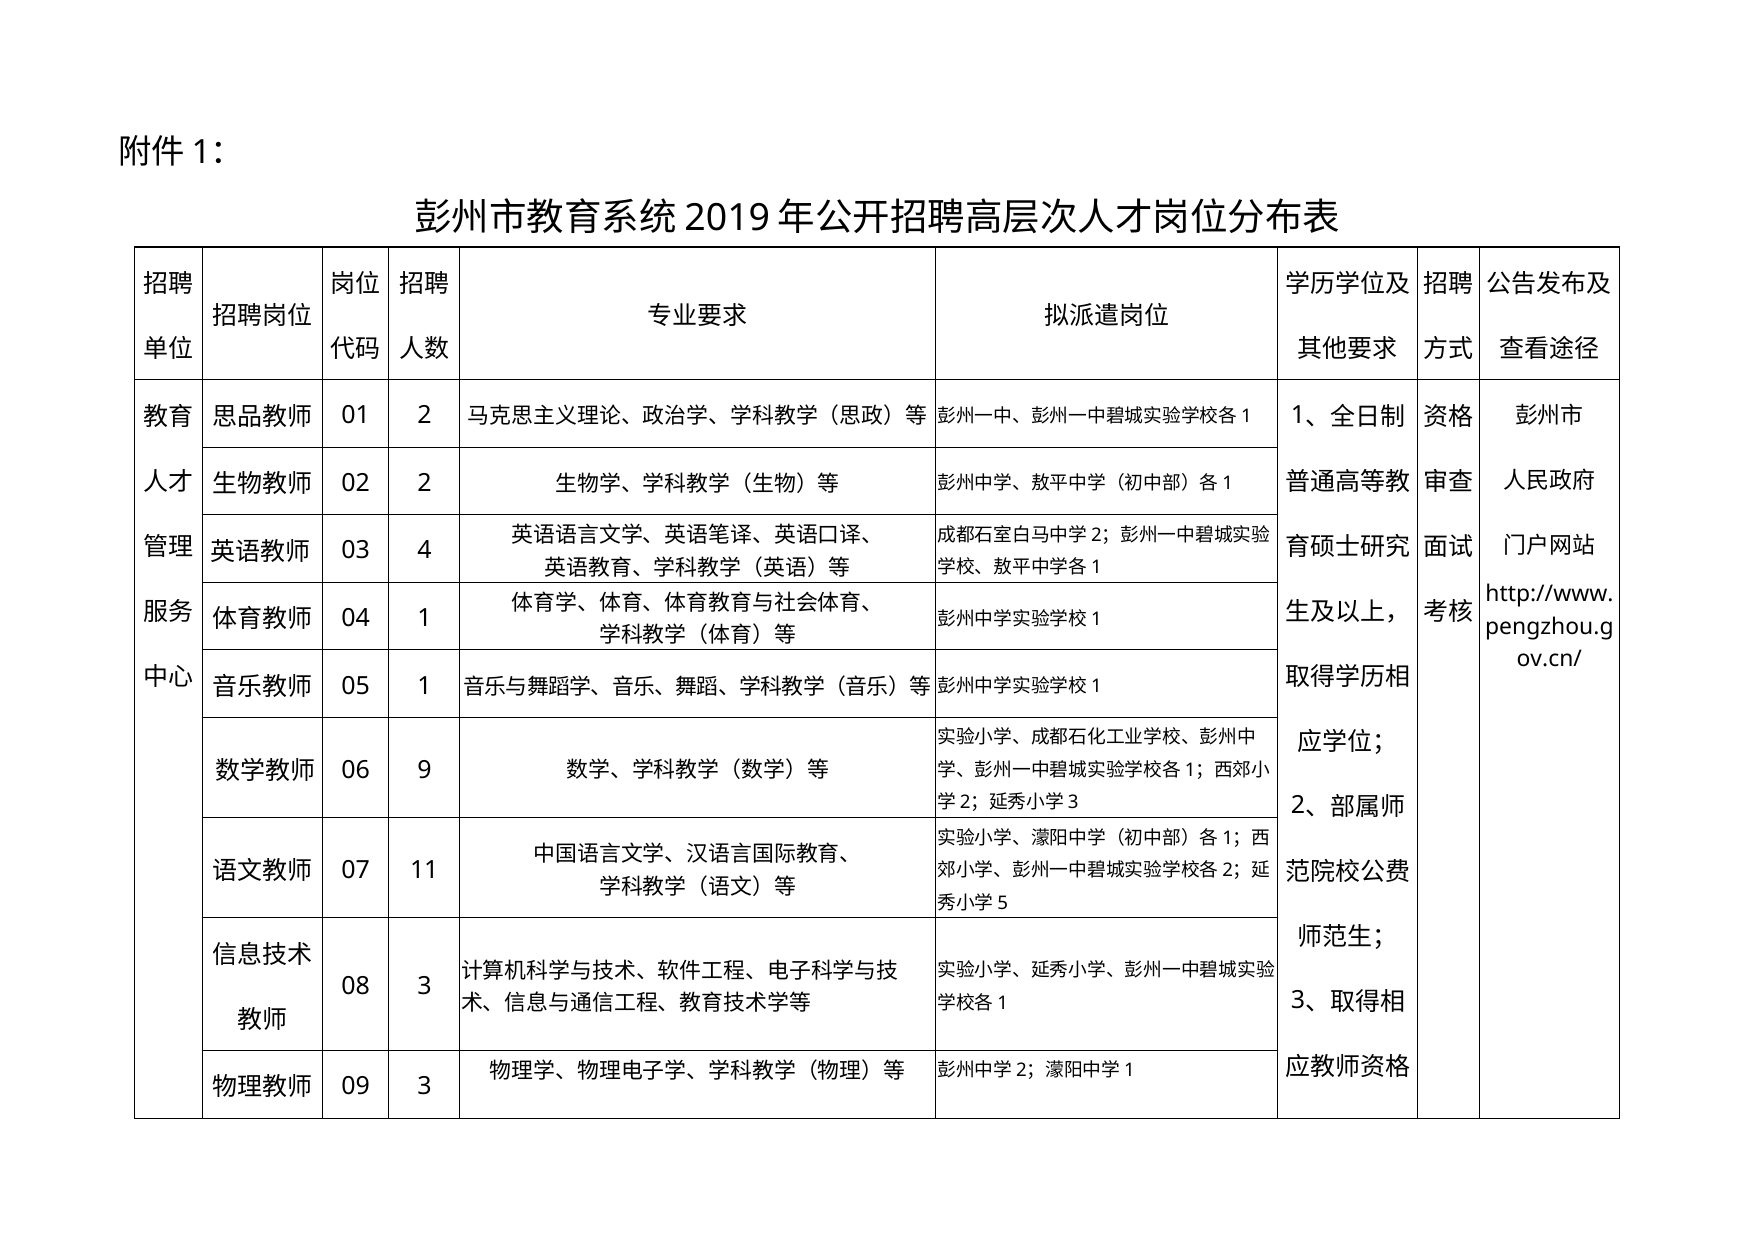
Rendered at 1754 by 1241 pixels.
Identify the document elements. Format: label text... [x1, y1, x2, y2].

table_cell 09 [323, 1051, 388, 1117]
table_header 专业要求 [460, 248, 935, 379]
table_cell 实验小学、延秀小学、彭州一中碧城实验学校各1 [936, 918, 1277, 1050]
table_cell 3 [389, 1051, 459, 1117]
table_cell 1 [389, 650, 459, 717]
table_cell 中国语言文学、汉语言国际教育、 学科教学（语文）等 [460, 818, 935, 917]
table_cell 07 [323, 818, 388, 917]
table_cell 体育教师 [203, 583, 322, 649]
table_cell 音乐教师 [203, 650, 322, 717]
text 彭州市教育系统2019年公开招聘高层次人才岗位分布表 [118, 181, 1636, 246]
table_cell 实验小学、成都石化工业学校、彭州中学、彭州一中碧城实验学校各1；西郊小学2；延秀小学3 [936, 718, 1277, 817]
table_cell 物理教师 [203, 1051, 322, 1117]
table_cell 教育人才管理服务中心 [135, 380, 202, 1117]
table_cell 英语语言文学、英语笔译、英语口译、 英语教育、学科教学（英语）等 [460, 515, 935, 582]
table_cell 计算机科学与技术、软件工程、电子科学与技术、信息与通信工程、教育技术学等 [460, 918, 935, 1050]
table_cell 04 [323, 583, 388, 649]
table_cell 1、全日制普通高等教育硕士研究生及以上，取得学历相应学位；2、部属师范院校公费师范生；3、取得相应教师资格证；4、年龄在35周岁及以下（1984年10月1日及以后出生） [1278, 380, 1417, 1117]
table_cell 1 [389, 583, 459, 649]
table_cell 英语教师 [203, 515, 322, 582]
table_cell 9 [389, 718, 459, 817]
table_cell 05 [323, 650, 388, 717]
table_cell 生物学、学科教学（生物）等 [460, 448, 935, 514]
table_cell 11 [389, 818, 459, 917]
table_cell 08 [323, 918, 388, 1050]
table_cell 01 [323, 380, 388, 447]
table_cell 彭州中学实验学校1 [936, 583, 1277, 649]
table_cell 音乐与舞蹈学、音乐、舞蹈、学科教学（音乐）等 [460, 650, 935, 717]
table_cell 物理学、物理电子学、学科教学（物理）等 [460, 1051, 935, 1117]
table_cell 3 [389, 918, 459, 1050]
table_header 拟派遣岗位 [936, 248, 1277, 379]
table_cell 02 [323, 448, 388, 514]
table_cell 06 [323, 718, 388, 817]
table_cell 体育学、体育、体育教育与社会体育、 学科教学（体育）等 [460, 583, 935, 649]
table_header 招聘岗位 [203, 248, 322, 379]
table_header 学历学位及其他要求 [1278, 248, 1417, 379]
table_header 招聘单位 [135, 248, 202, 379]
table_cell 生物教师 [203, 448, 322, 514]
table_cell 彭州中学实验学校1 [936, 650, 1277, 717]
table_cell 03 [323, 515, 388, 582]
table_cell 2 [389, 380, 459, 447]
table_cell 语文教师 [203, 818, 322, 917]
table_cell 4 [389, 515, 459, 582]
table_cell 资格审查 面试考核 [1418, 380, 1479, 1117]
text 附件1： [118, 116, 1636, 181]
table_header 招聘方式 [1418, 248, 1479, 379]
table_header 岗位代码 [323, 248, 388, 379]
table_cell 思品教师 [203, 380, 322, 447]
table_cell 信息技术 教师 [203, 918, 322, 1050]
table_cell 彭州市 人民政府 门户网站 http://www.pengzhou.gov.cn/ [1480, 380, 1619, 1117]
table_cell 彭州一中、彭州一中碧城实验学校各1 [936, 380, 1277, 447]
table_cell 成都石室白马中学2；彭州一中碧城实验学校、敖平中学各1 [936, 515, 1277, 582]
table_cell 彭州中学2；濛阳中学1 [936, 1051, 1277, 1117]
table_cell 数学、学科教学（数学）等 [460, 718, 935, 817]
table_cell 实验小学、濛阳中学（初中部）各1；西郊小学、彭州一中碧城实验学校各2；延秀小学5 [936, 818, 1277, 917]
table_header 公告发布及查看途径 [1480, 248, 1619, 379]
table_cell 彭州中学、敖平中学（初中部）各1 [936, 448, 1277, 514]
table_header 招聘人数 [389, 248, 459, 379]
table_cell 2 [389, 448, 459, 514]
table_cell 马克思主义理论、政治学、学科教学（思政）等 [460, 380, 935, 447]
table_cell 数学教师 [203, 718, 322, 817]
